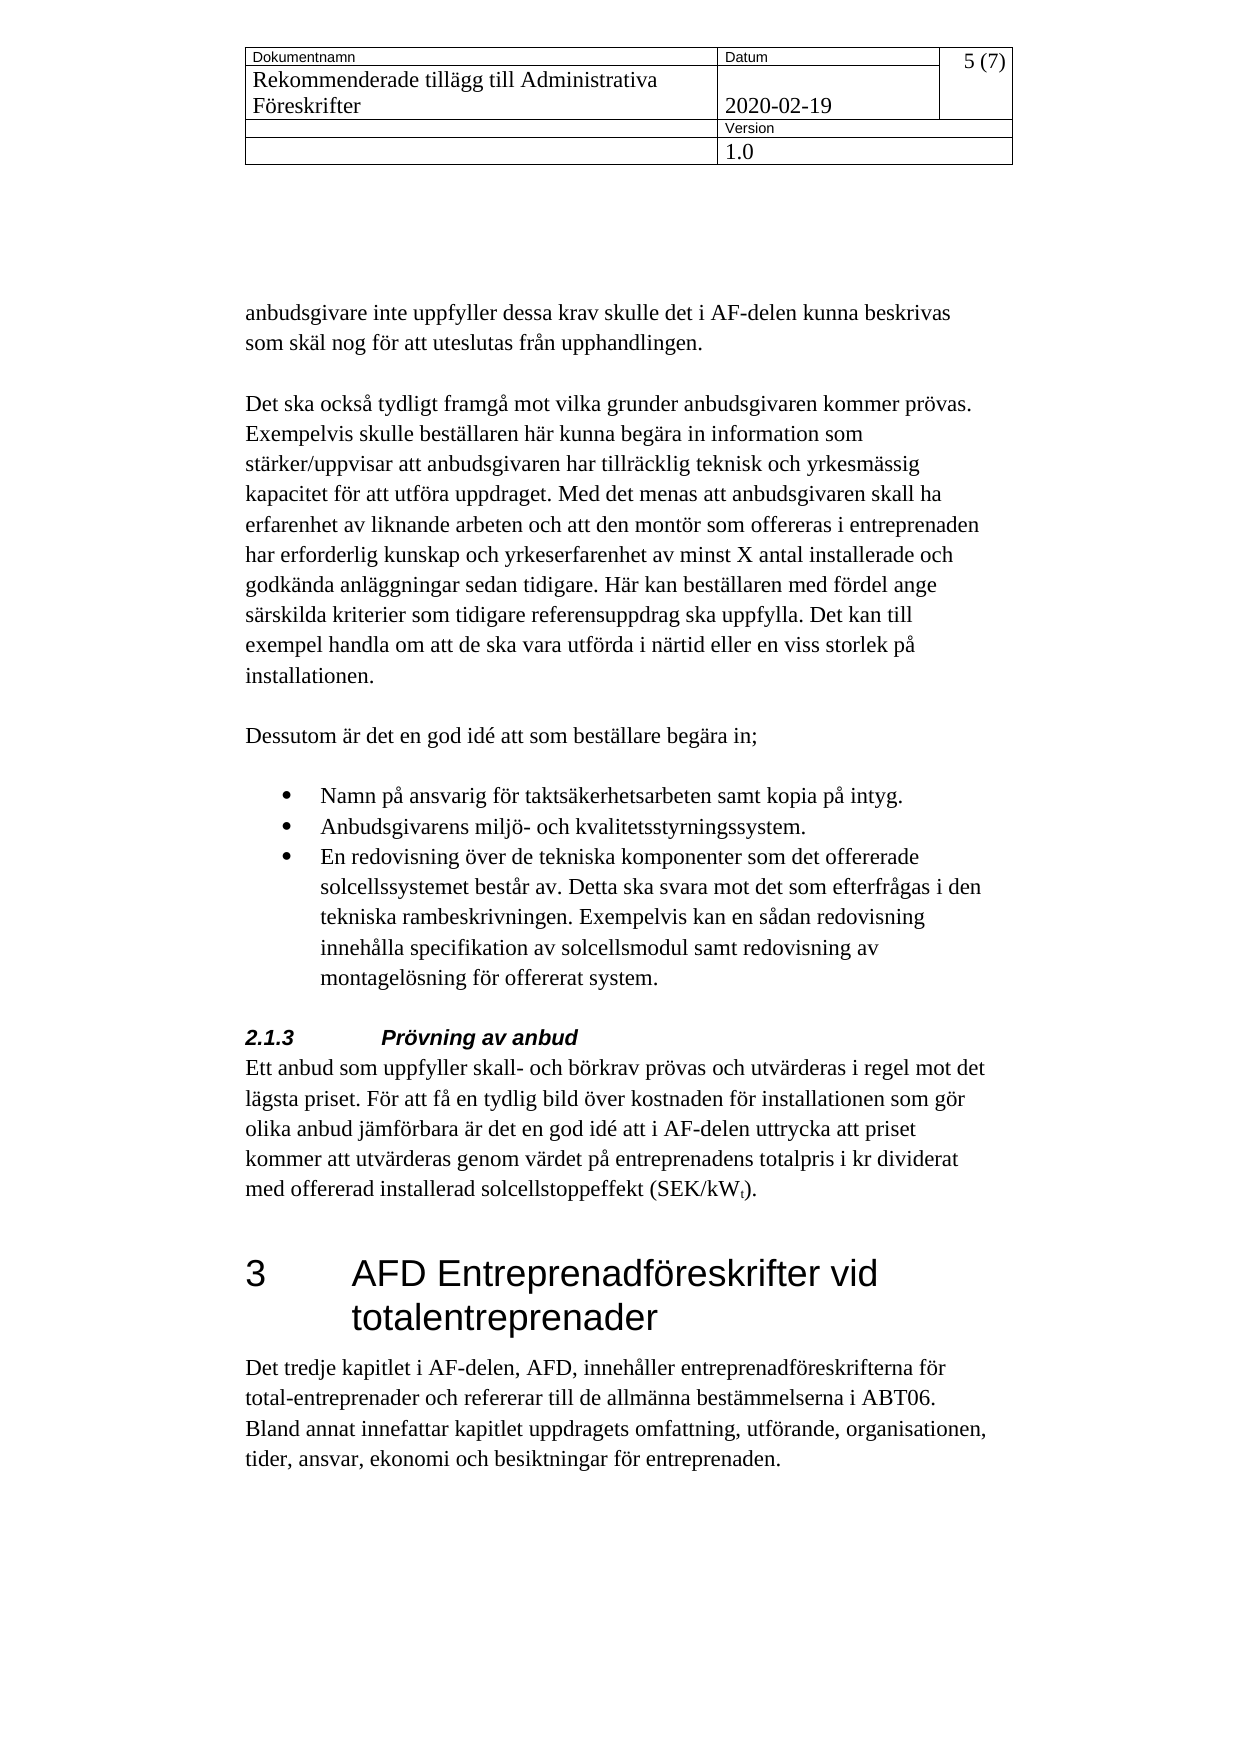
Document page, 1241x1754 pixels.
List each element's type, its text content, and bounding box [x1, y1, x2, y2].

text Det tredje kapitlet i AF-delen, AFD, innehåller entreprenadföreskrifterna för total-entreprenader och refererar till de allmänna bestämmelserna i ABT06. Bland annat innefattar kapitlet uppdragets omfattning, utförande, organisationen, tider, ansvar, ekonomi och besiktningar för entreprenaden. [245, 1350, 995, 1471]
text Dessutom är det en god idé att som beställare begära in; [245, 718, 995, 748]
subtitle Prövning av anbud [245, 1020, 995, 1051]
text Ett anbud som uppfyller skall- och börkrav prövas och utvärderas i regel mot det lägsta priset. För att få en tydlig bild över kostnaden för installationen som gör olika anbud jämförbara är det en god idé att i AF-delen uttrycka att priset kommer att utvärderas genom värdet på entreprenadens totalpris i kr dividerat med offererad installerad solcellstoppeffekt (SEK/kWt). [245, 1051, 995, 1202]
list En redovisning över de tekniska komponenter som det offererade solcellssystemet består av. Detta ska svara mot det som efterfrågas i den tekniska rambeskrivningen. Exempelvis kan en sådan redovisning innehålla specifikation av solcellsmodul samt redovisning av montagelösning för offererat system. [283, 839, 995, 990]
list Namn på ansvarig för taktsäkerhetsarbeten samt kopia på intyg. [283, 779, 995, 809]
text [245, 295, 995, 356]
text Det ska också tydligt framgå mot vilka grunder anbudsgivaren kommer prövas. Exempelvis skulle beställaren här kunna begära in information som stärker/uppvisar att anbudsgivaren har tillräcklig teknisk och yrkesmässig kapacitet för att utföra uppdraget. Med det menas att anbudsgivaren skall ha erfarenhet av liknande arbeten och att den montör som offereras i entreprenaden har erforderlig kunskap och yrkeserfarenhet av minst X antal installerade och godkända anläggningar sedan tidigare. Här kan beställaren med fördel ange särskilda kriterier som tidigare referensuppdrag ska uppfylla. Det kan till exempel handla om att de ska vara utförda i närtid eller en viss storlek på installationen. [245, 386, 995, 688]
subtitle AFD Entreprenadföreskrifter vid totalentreprenader [245, 1252, 995, 1338]
list Anbudsgivarens miljö- och kvalitetsstyrningssystem. [283, 809, 995, 839]
